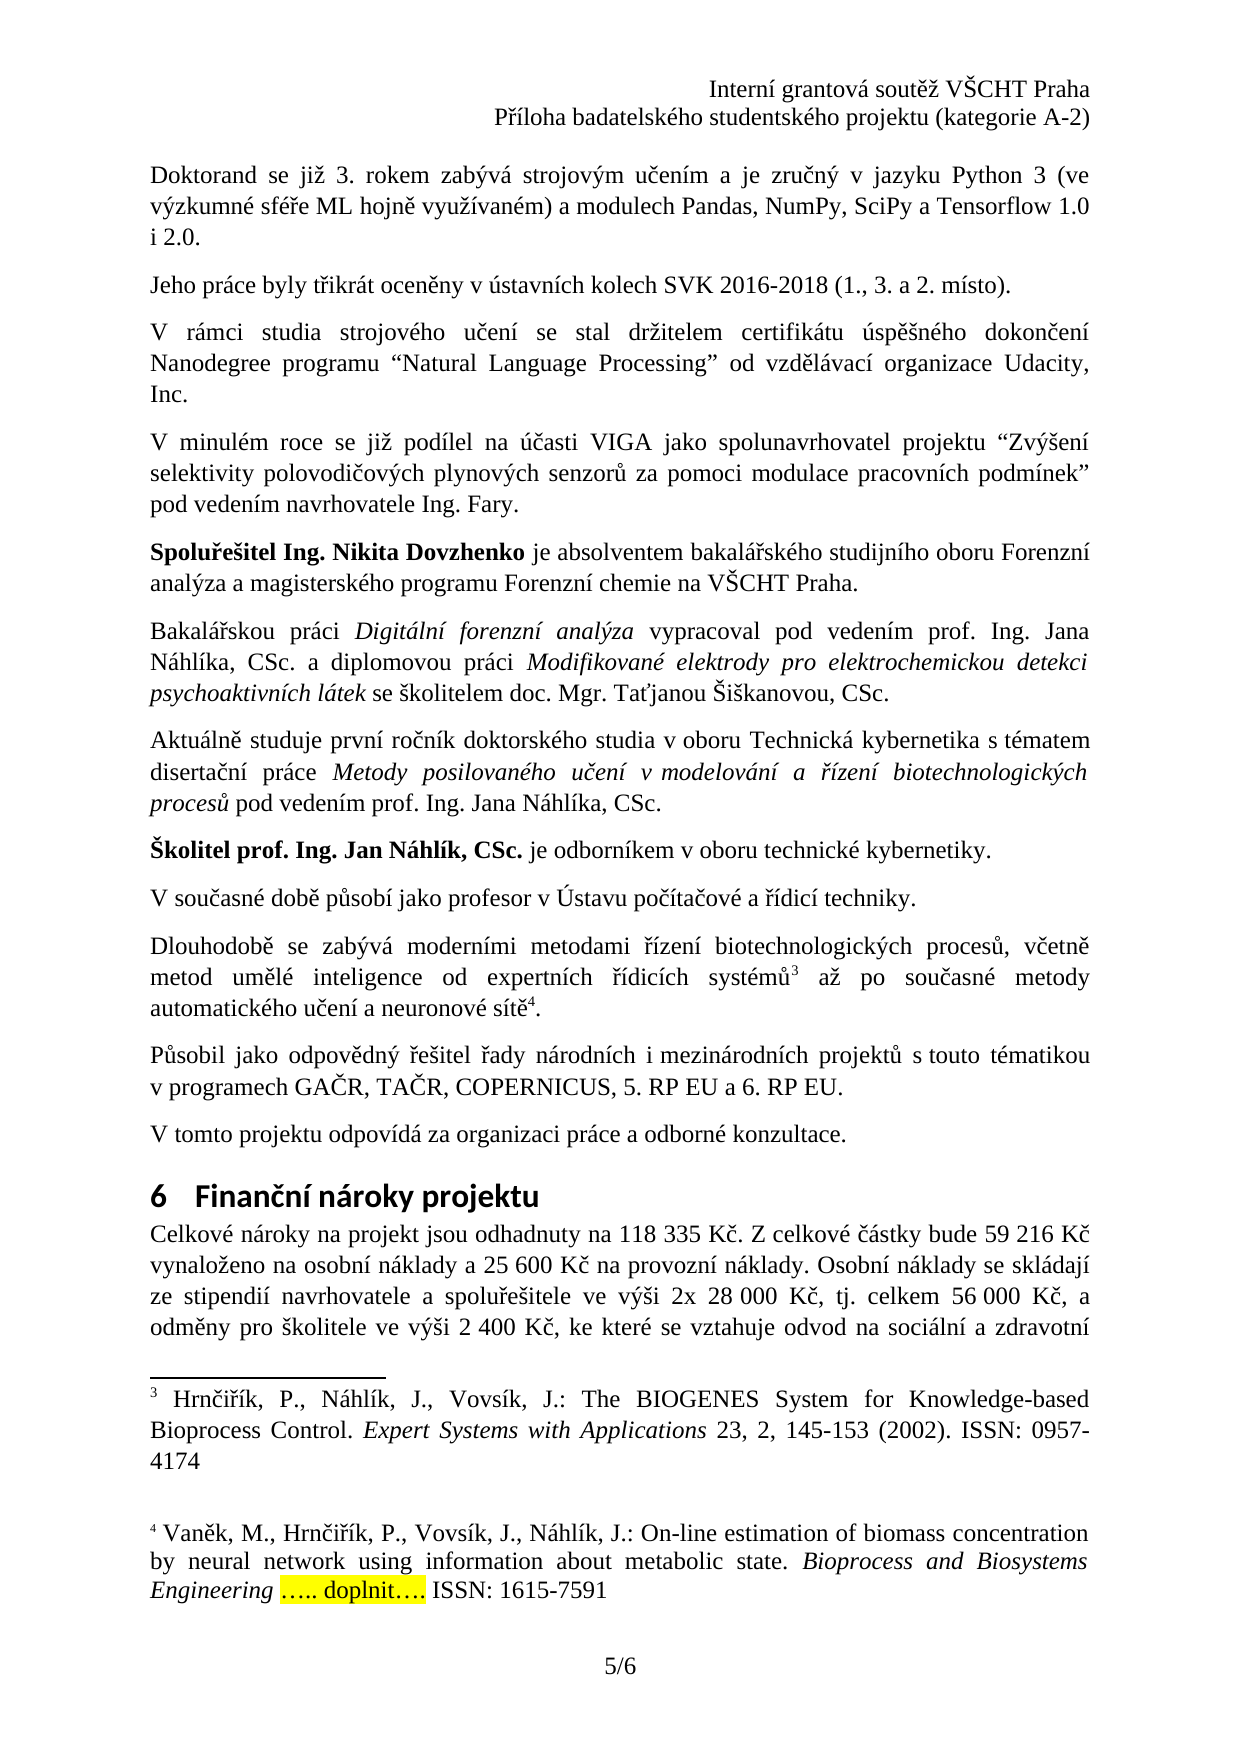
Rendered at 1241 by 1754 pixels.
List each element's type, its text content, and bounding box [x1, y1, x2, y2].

text V minulém roce se již podílel na účasti VIGA jako spolunavrhovatel projektu “Zvýšení selektivity polovodičových plynových senzorů za pomoci modulace pracovních podmínek” pod vedením navrhovatele Ing. Fary. [150, 427, 1090, 518]
text Bakalářskou práci Digitální forenzní analýza vypracoval pod vedením prof. Ing. Jana Náhlíka, CSc. a diplomovou práci Modifikované elektrody pro elektrochemickou detekci psychoaktivních látek se školitelem doc. Mgr. Taťjanou Šiškanovou, CSc. [150, 616, 1090, 707]
text V tomto projektu odpovídá za organizaci práce a odborné konzultace. [150, 1119, 1090, 1148]
text V rámci studia strojového učení se stal držitelem certifikátu úspěšného dokončení Nanodegree programu “Natural Language Processing” od vzdělávací organizace Udacity, Inc. [150, 317, 1090, 408]
text Doktorand se již 3. rokem zabývá strojovým učením a je zručný v jazyku Python 3 (ve výzkumné sféře ML hojně využívaném) a modulech Pandas, NumPy, SciPy a Tensorflow 1.0 i 2.0. [150, 160, 1090, 251]
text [150, 1219, 1090, 1341]
text Spoluřešitel Ing. Nikita Dovzhenko je absolventem bakalářského studijního oboru Forenzní analýza a magisterského programu Forenzní chemie na VŠCHT Praha. [150, 537, 1090, 597]
text Školitel prof. Ing. Jan Náhlík, CSc. je odborníkem v oboru technické kybernetiky. [150, 835, 1090, 864]
subtitle Finanční nároky projektu [150, 1175, 1090, 1216]
text Aktuálně studuje první ročník doktorského studia v oboru Technická kybernetika s tématem disertační práce Metody posilovaného učení v modelování a řízení biotechnologických procesů pod vedením prof. Ing. Jana Náhlíka, CSc. [150, 726, 1090, 816]
text Působil jako odpovědný řešitel řady národních i mezinárodních projektů s touto tématikou v programech GAČR, TAČR, COPERNICUS, 5. RP EU a 6. RP EU. [150, 1041, 1090, 1100]
text Dlouhodobě se zabývá moderními metodami řízení biotechnologických procesů, včetně metod umělé inteligence od expertních řídicích systémů až po současné metody automatického učení a neuronové sítě. [150, 931, 1090, 1022]
text V současné době působí jako profesor v Ústavu počítačové a řídicí techniky. [150, 883, 1090, 912]
text Jeho práce byly třikrát oceněny v ústavních kolech SVK 2016-2018 (1., 3. a 2. místo). [150, 270, 1090, 298]
